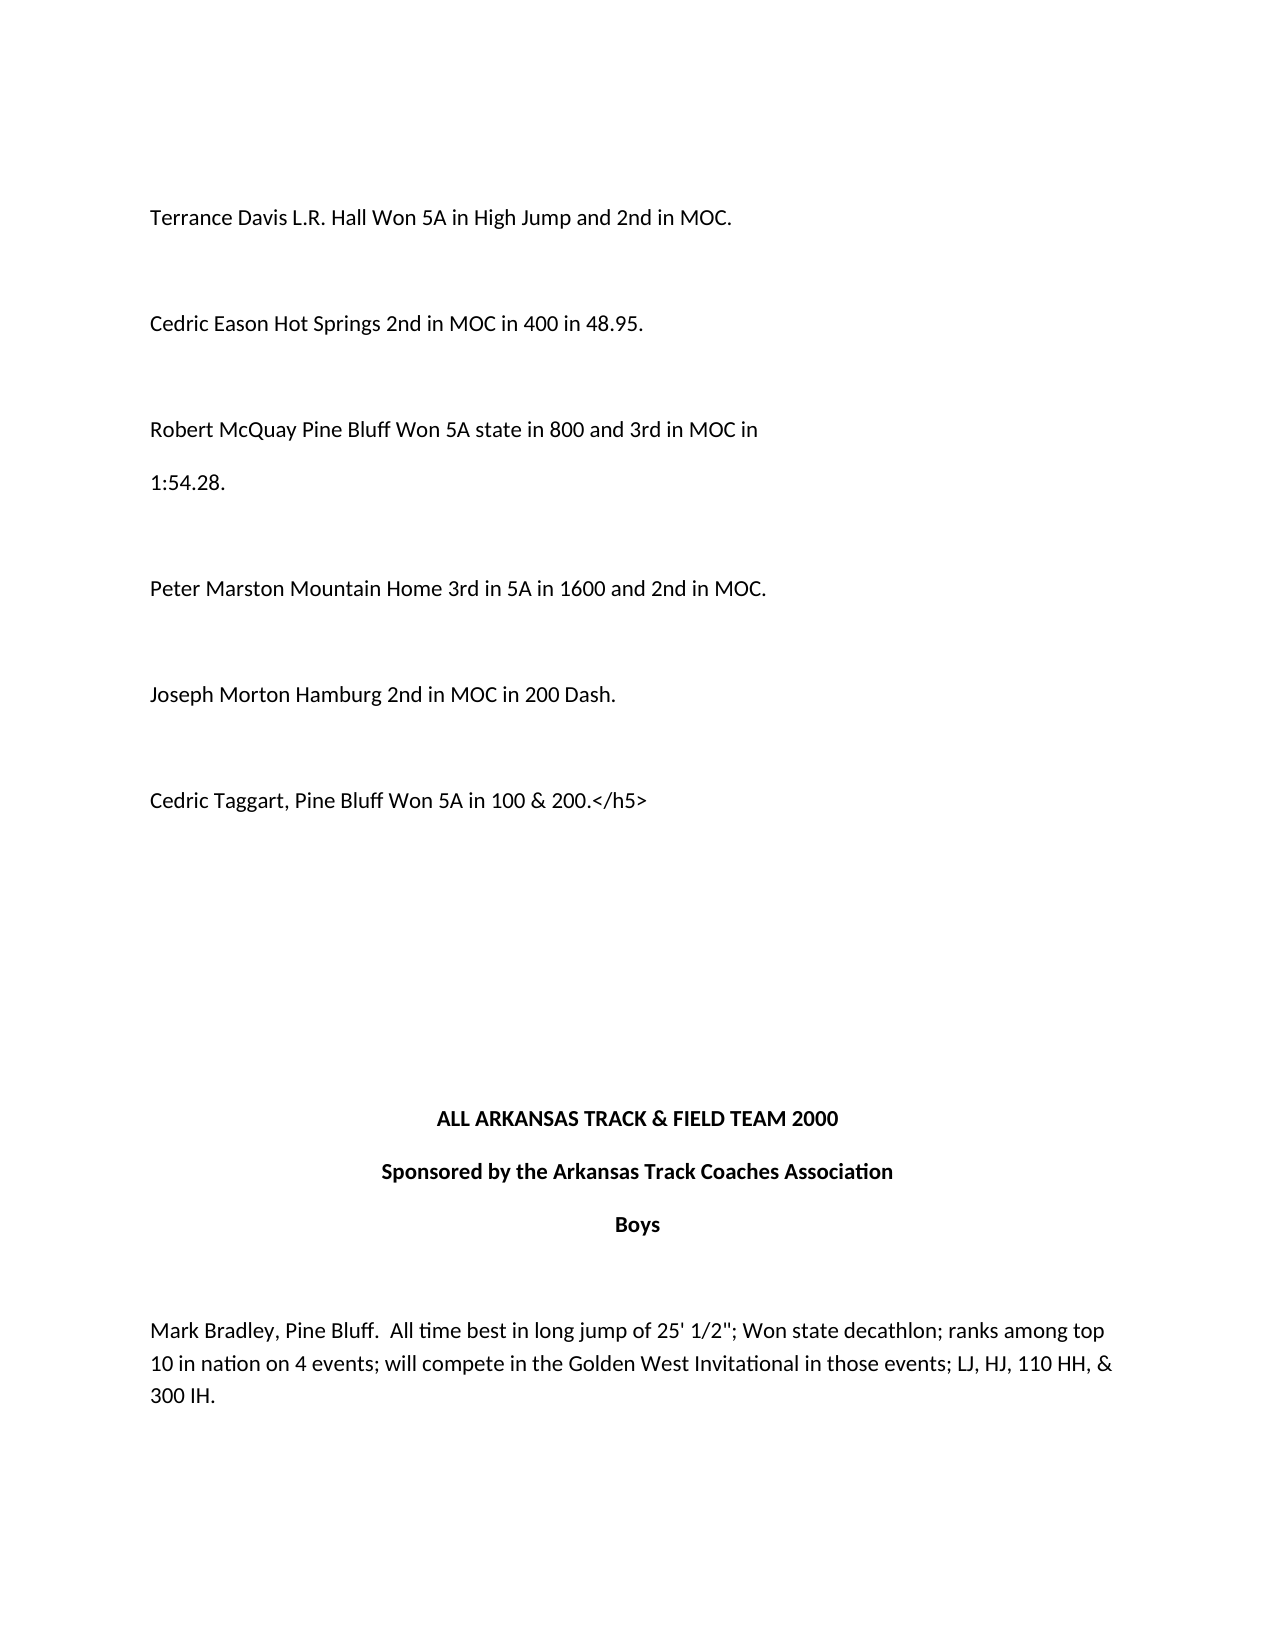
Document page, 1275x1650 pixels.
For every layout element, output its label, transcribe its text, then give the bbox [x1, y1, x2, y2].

text Robert McQuay Pine Bluff Won 5A state in 800 and 3rd in MOC in [150, 415, 1125, 443]
text Sponsored by the Arkansas Track Coaches Association [150, 1157, 1125, 1185]
text Cedric Eason Hot Springs 2nd in MOC in 400 in 48.95. [150, 309, 1125, 337]
text Terrance Davis L.R. Hall Won 5A in High Jump and 2nd in MOC. [150, 203, 1125, 231]
text 1:54.28. [150, 468, 1125, 496]
text Boys [150, 1210, 1125, 1238]
text Mark Bradley, Pine Bluff. All time best in long jump of 25' 1/2"; Won state decathlon; ranks among top 10 in nation on 4 events; will compete in the Golden West Invitational in those events; LJ, HJ, 110 HH, & 300 IH. [150, 1316, 1125, 1409]
text Peter Marston Mountain Home 3rd in 5A in 1600 and 2nd in MOC. [150, 574, 1125, 602]
text Joseph Morton Hamburg 2nd in MOC in 200 Dash. [150, 680, 1125, 708]
text ALL ARKANSAS TRACK & FIELD TEAM 2000 [150, 1104, 1125, 1132]
text Cedric Taggart, Pine Bluff Won 5A in 100 & 200.</h5> [150, 786, 1125, 814]
